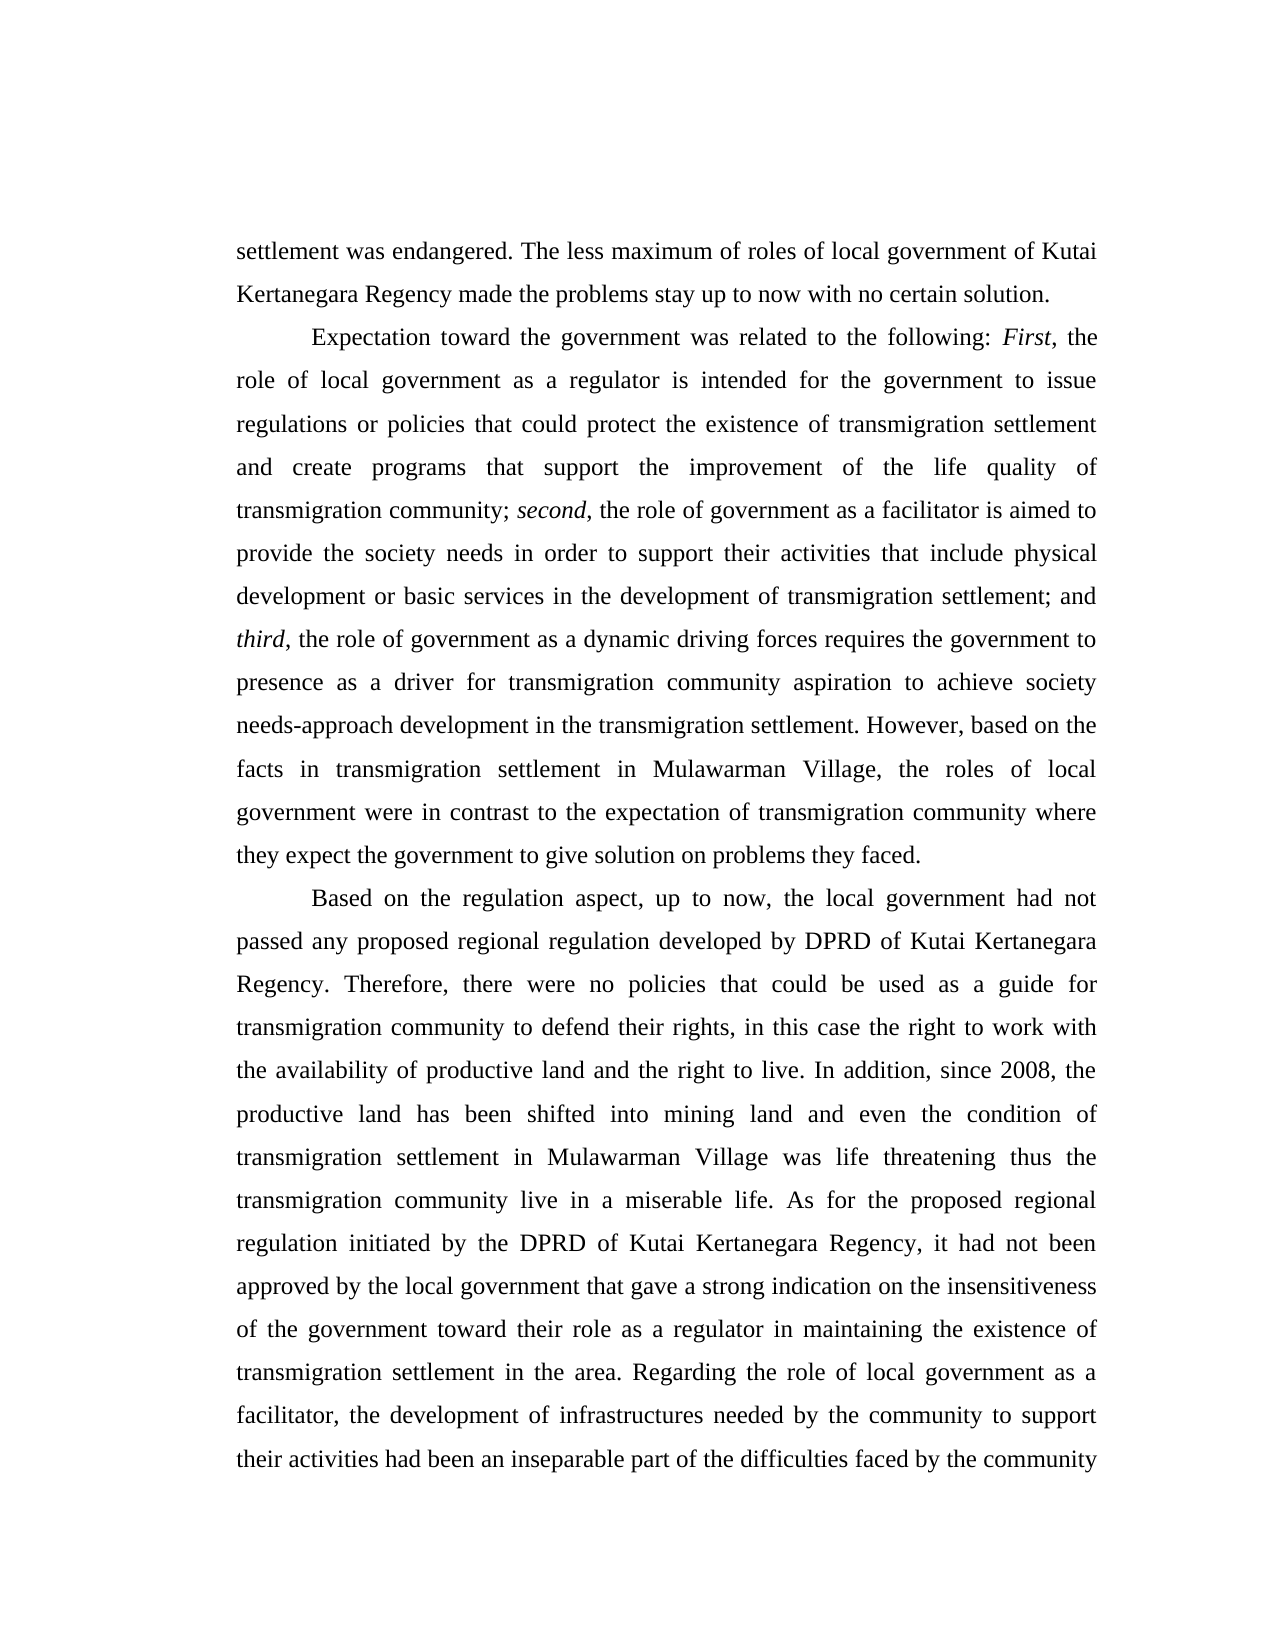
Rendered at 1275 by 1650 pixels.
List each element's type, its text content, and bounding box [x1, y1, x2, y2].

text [236, 883, 1098, 1472]
text Expectation toward the government was related to the following: First, the role of local government as a regulator is intended for the government to issue regulations or policies that could protect the existence of transmigration settlement and create programs that support the improvement of the life quality of transmigration community; second, the role of government as a facilitator is aimed to provide the society needs in order to support their activities that include physical development or basic services in the development of transmigration settlement; and third, the role of government as a dynamic driving forces requires the government to presence as a driver for transmigration community aspiration to achieve society needs-approach development in the transmigration settlement. However, based on the facts in transmigration settlement in Mulawarman Village, the roles of local government were in contrast to the expectation of transmigration community where they expect the government to give solution on problems they faced. [236, 322, 1098, 869]
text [236, 236, 1098, 308]
